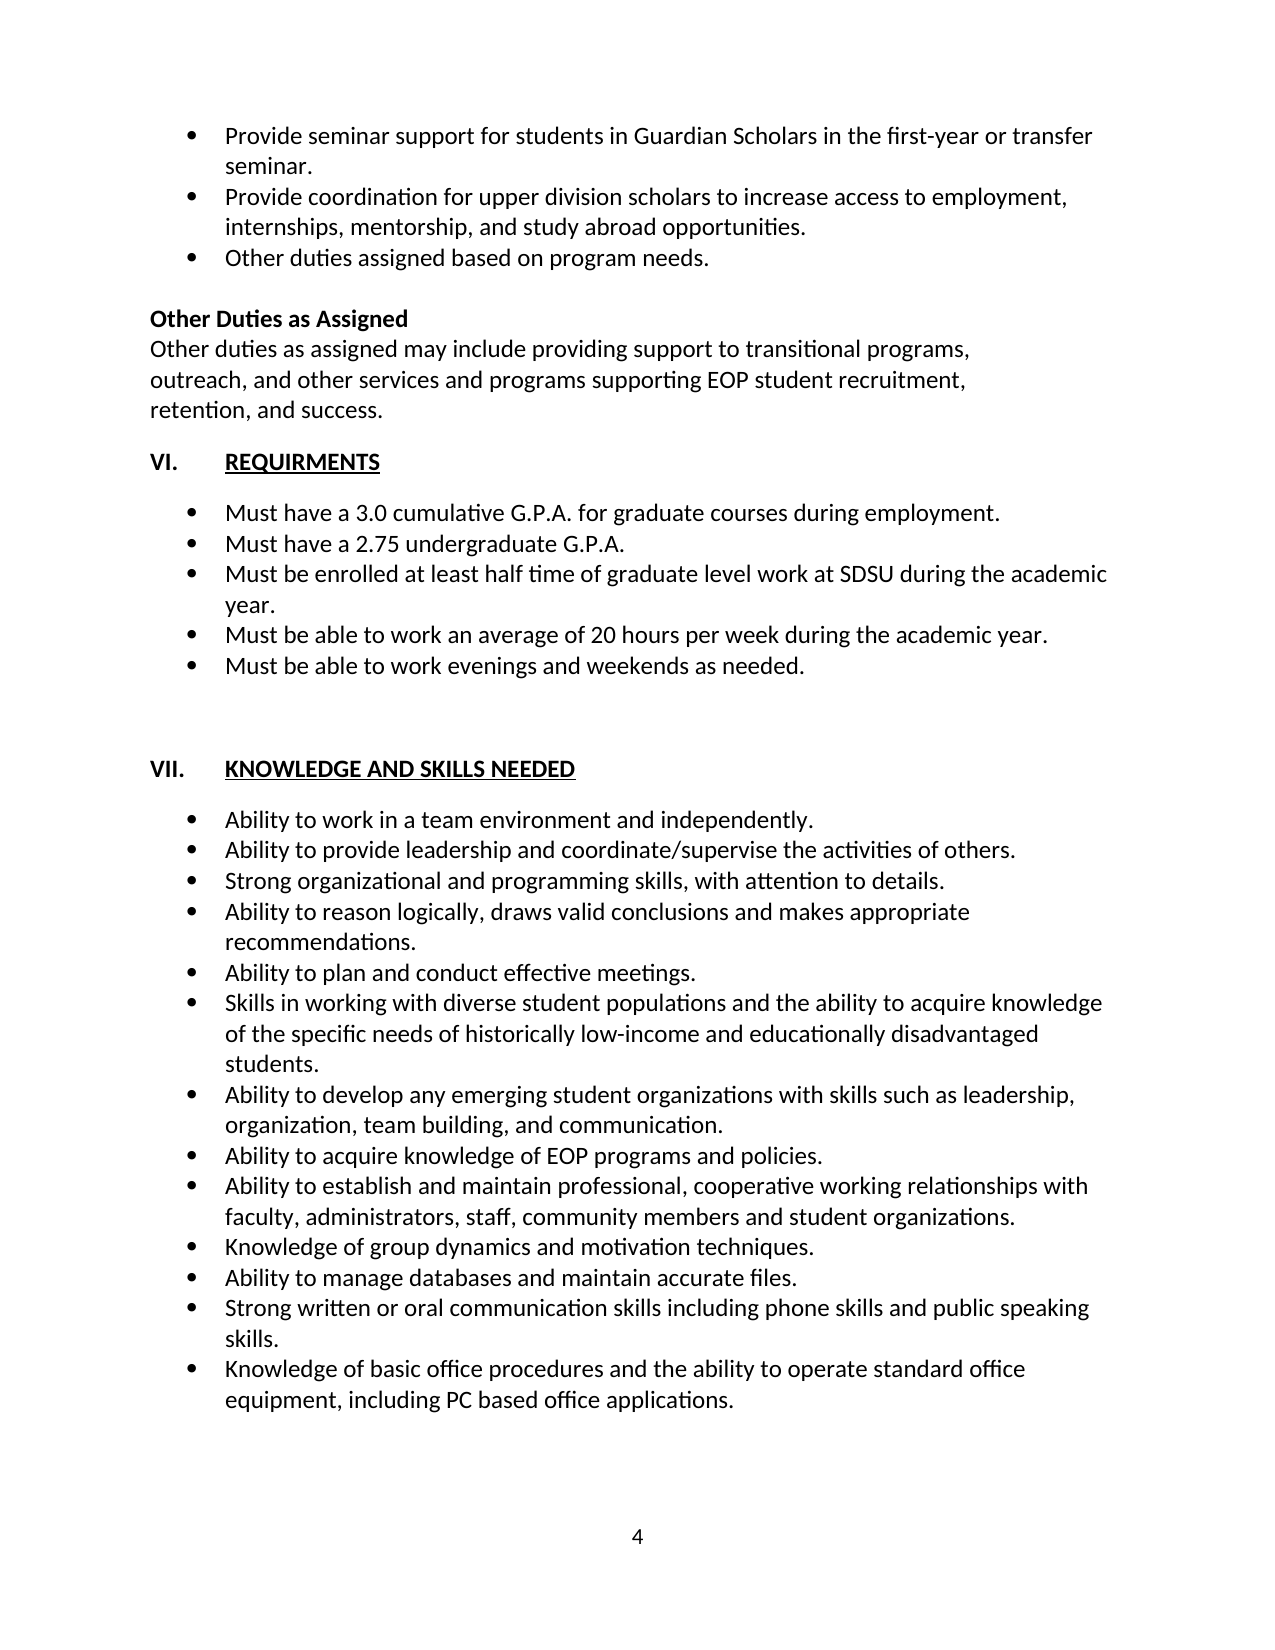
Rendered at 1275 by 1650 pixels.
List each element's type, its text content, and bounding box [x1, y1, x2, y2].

list Other duties assigned based on program needs. [187, 242, 1125, 273]
text Other duties as assigned may include providing support to transitional programs, outreach, and other services and programs supporting EOP student recruitment, retention, and success. [150, 334, 1065, 425]
list Knowledge of basic office procedures and the ability to operate standard office equipment, including PC based office applications. [187, 1353, 1125, 1414]
list Provide coordination for upper division scholars to increase access to employment, internships, mentorship, and study abroad opportunities. [187, 181, 1125, 242]
text VI. REQUIRMENTS [150, 446, 1125, 477]
list Ability to reason logically, draws valid conclusions and makes appropriate recommendations. [187, 896, 1125, 957]
list Strong written or oral communication skills including phone skills and public speaking skills. [187, 1292, 1125, 1353]
list Must have a 2.75 undergraduate G.P.A. [187, 528, 1125, 558]
text VII. KNOWLEDGE AND SKILLS NEEDED [150, 753, 1125, 783]
list Provide seminar support for students in Guardian Scholars in the first-year or transfer seminar. [187, 120, 1125, 181]
list Skills in working with diverse student populations and the ability to acquire knowledge of the specific needs of historically low-income and educationally disadvantaged students. [187, 987, 1125, 1079]
list Strong organizational and programming skills, with attention to details. [187, 865, 1125, 896]
list Knowledge of group dynamics and motivation techniques. [187, 1231, 1125, 1262]
list Ability to manage databases and maintain accurate files. [187, 1262, 1125, 1292]
list Ability to plan and conduct effective meetings. [187, 957, 1125, 987]
list Must have a 3.0 cumulative G.P.A. for graduate courses during employment. [187, 497, 1125, 528]
list Must be enrolled at least half time of graduate level work at SDSU during the academic year. [187, 558, 1125, 619]
list Must be able to work an average of 20 hours per week during the academic year. [187, 619, 1125, 650]
list Ability to provide leadership and coordinate/supervise the activities of others. [187, 834, 1125, 865]
text Other Duties as Assigned [150, 303, 1065, 334]
list Ability to establish and maintain professional, cooperative working relationships with faculty, administrators, staff, community members and student organizations. [187, 1170, 1125, 1231]
list Must be able to work evenings and weekends as needed. [187, 650, 1125, 681]
list Ability to acquire knowledge of EOP programs and policies. [187, 1140, 1125, 1170]
list Ability to develop any emerging student organizations with skills such as leadership, organization, team building, and communication. [187, 1079, 1125, 1140]
list Ability to work in a team environment and independently. [187, 804, 1125, 834]
